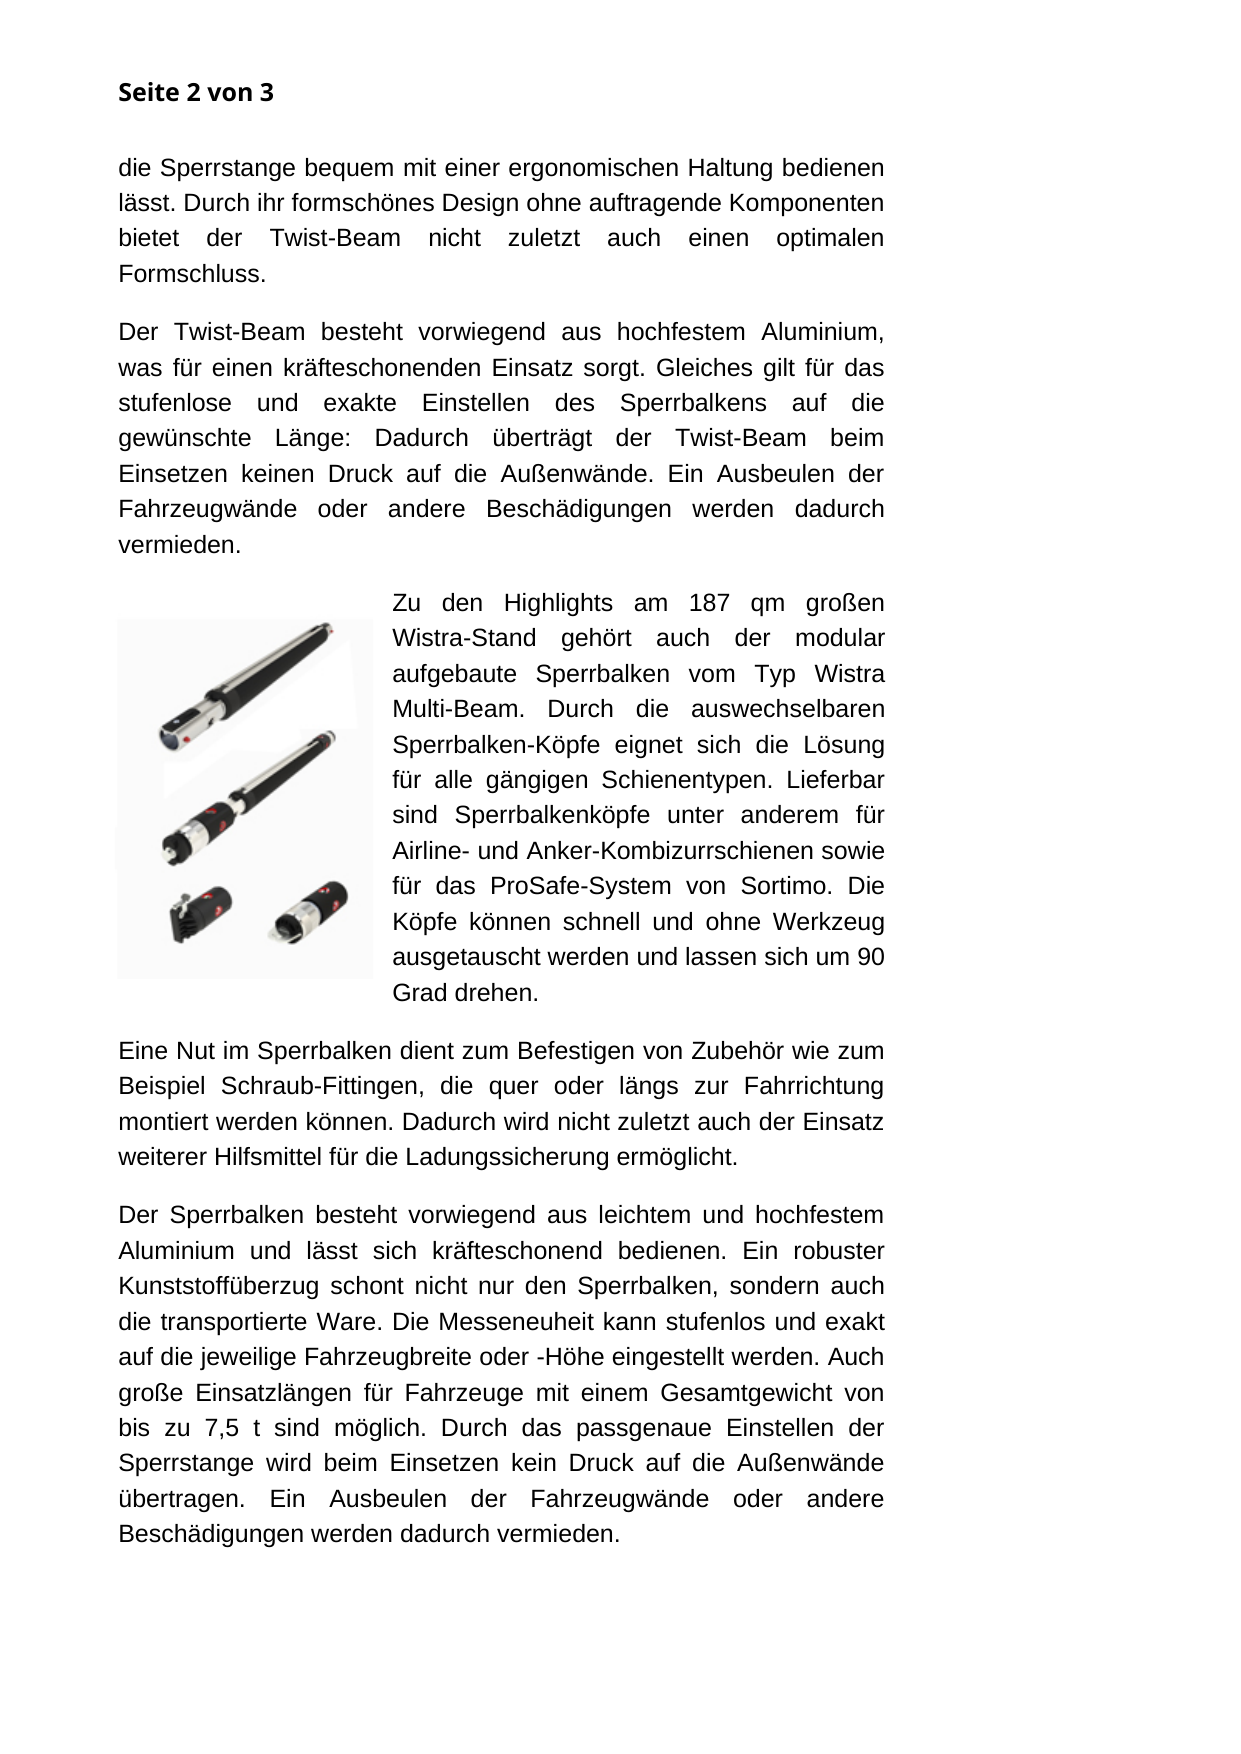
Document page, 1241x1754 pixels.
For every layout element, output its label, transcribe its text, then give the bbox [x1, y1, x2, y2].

text Der Twist-Beam besteht vorwiegend aus hochfestem Aluminium, was für einen kräfteschonenden Einsatz sorgt. Gleiches gilt für das stufenlose und exakte Einstellen des Sperrbalkens auf die gewünschte Länge: Dadurch überträgt der Twist-Beam beim Einsetzen keinen Druck auf die Außenwände. Ein Ausbeulen der Fahrzeugwände oder andere Beschädigungen werden dadurch vermieden. [118, 312, 886, 560]
text Eine Nut im Sperrbalken dient zum Befestigen von Zubehör wie zum Beispiel Schraub-Fittingen, die quer oder längs zur Fahrrichtung montiert werden können. Dadurch wird nicht zuletzt auch der Einsatz weiterer Hilfsmittel für die Ladungssicherung ermöglicht. [118, 1031, 886, 1173]
text Der Sperrbalken besteht vorwiegend aus leichtem und hochfestem Aluminium und lässt sich kräfteschonend bedienen. Ein robuster Kunststoffüberzug schont nicht nur den Sperrbalken, sondern auch die transportierte Ware. Die Messeneuheit kann stufenlos und exakt auf die jeweilige Fahrzeugbreite oder -Höhe eingestellt werden. Auch große Einsatzlängen für Fahrzeuge mit einem Gesamtgewicht von bis zu 7,5 t sind möglich. Durch das passgenaue Einstellen der Sperrstange wird beim Einsetzen kein Druck auf die Außenwände übertragen. Ein Ausbeulen der Fahrzeugwände oder andere Beschädigungen werden dadurch vermieden. [118, 1196, 886, 1550]
picture [113, 589, 372, 978]
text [118, 148, 886, 289]
